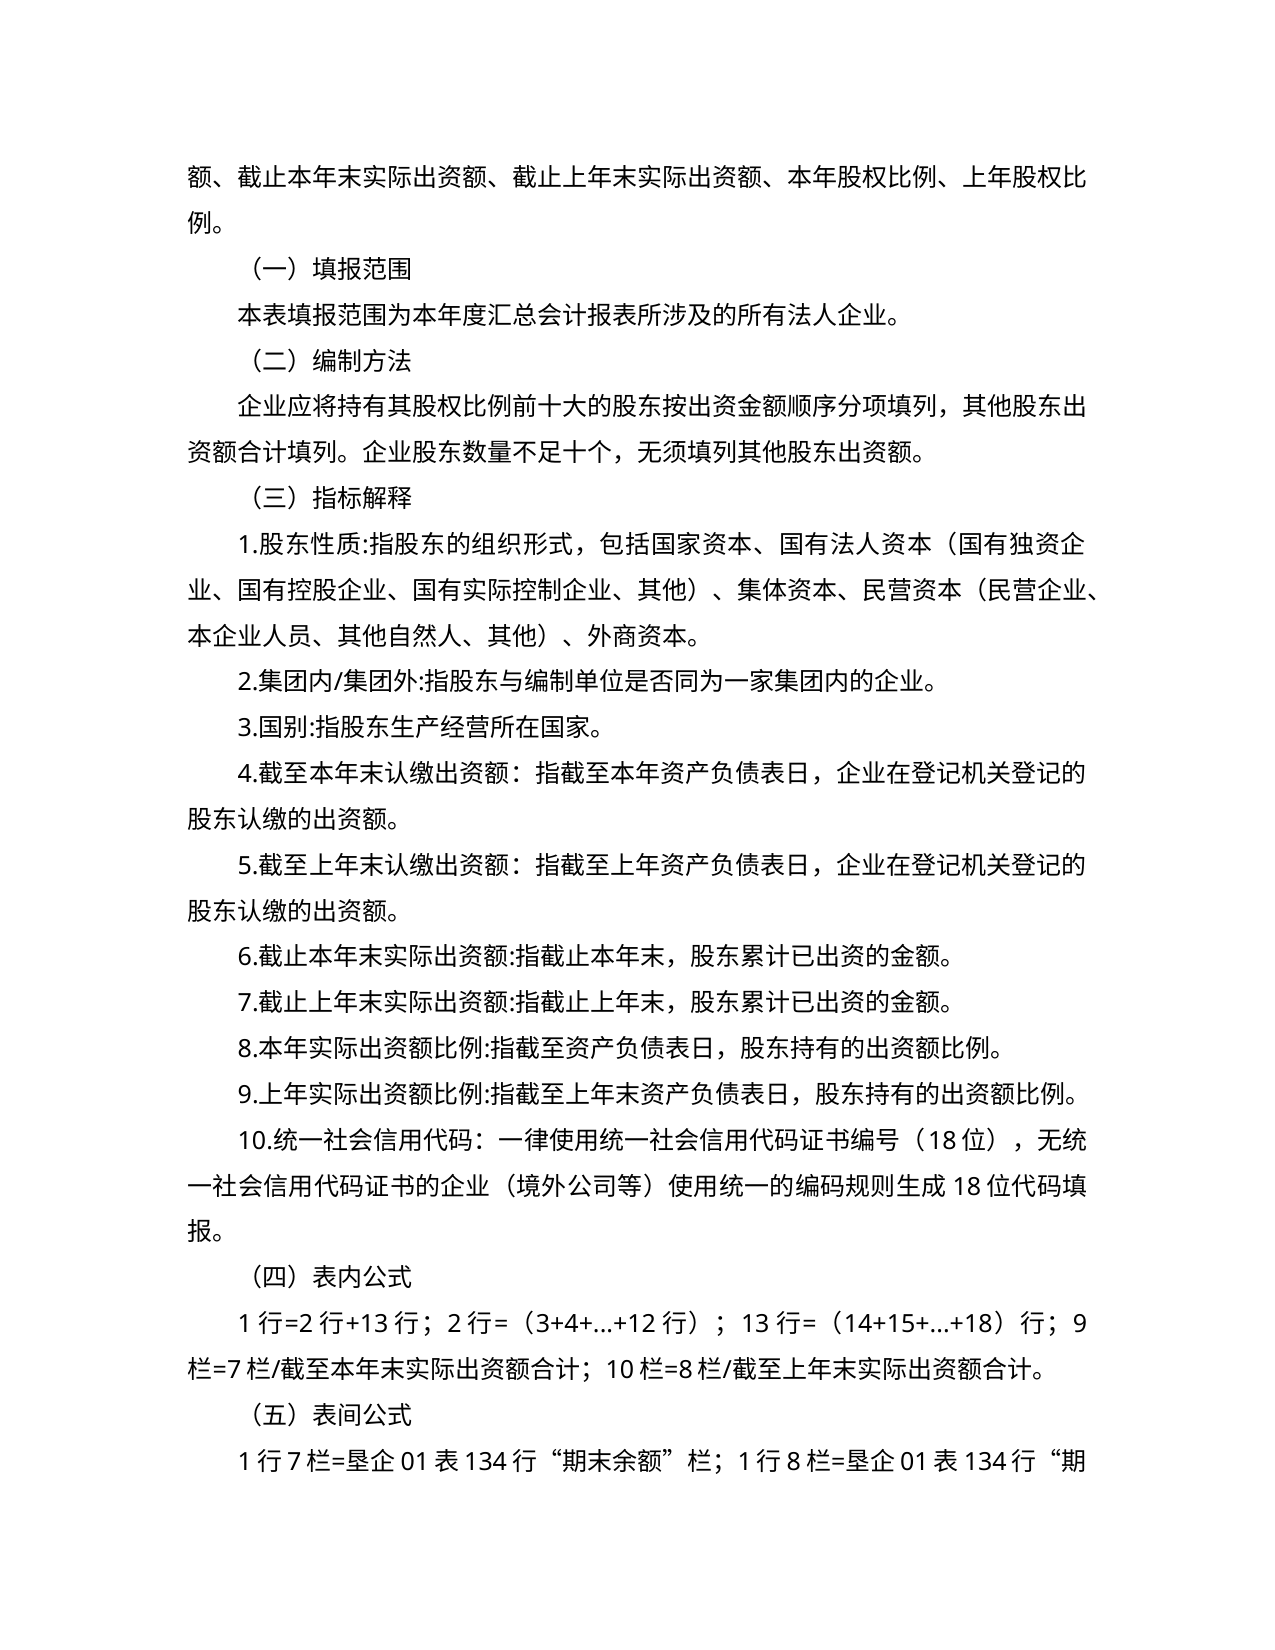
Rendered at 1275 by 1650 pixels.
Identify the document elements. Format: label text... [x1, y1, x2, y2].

text 1行=2行+13行；2行=（3+4+...+12行）；13行=（14+15+...+18）行；9栏=7栏/截至本年末实际出资额合计；10栏=8栏/截至上年末实际出资额合计。 [187, 1296, 1087, 1387]
text 3.国别:指股东生产经营所在国家。 [187, 700, 1087, 746]
text 7.截止上年末实际出资额:指截止上年末，股东累计已出资的金额。 [187, 975, 1087, 1021]
text 2.集团内/集团外:指股东与编制单位是否同为一家集团内的企业。 [187, 654, 1087, 700]
text 9.上年实际出资额比例:指截至上年末资产负债表日，股东持有的出资额比例。 [187, 1067, 1087, 1112]
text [187, 1433, 1087, 1479]
text 企业应将持有其股权比例前十大的股东按出资金额顺序分项填列，其他股东出资额合计填列。企业股东数量不足十个，无须填列其他股东出资额。 [187, 379, 1087, 471]
text 6.截止本年末实际出资额:指截止本年末，股东累计已出资的金额。 [187, 929, 1087, 975]
text （一）填报范围 [187, 242, 1087, 287]
text 1.股东性质:指股东的组织形式，包括国家资本、国有法人资本（国有独资企业、国有控股企业、国有实际控制企业、其他）、集体资本、民营资本（民营企业、本企业人员、其他自然人、其他）、外商资本。 [187, 517, 1087, 654]
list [187, 150, 1087, 242]
text 8.本年实际出资额比例:指截至资产负债表日，股东持有的出资额比例。 [187, 1021, 1087, 1067]
text （四）表内公式 [187, 1250, 1087, 1296]
text 5.截至上年末认缴出资额：指截至上年资产负债表日，企业在登记机关登记的股东认缴的出资额。 [187, 837, 1087, 929]
text 10.统一社会信用代码：一律使用统一社会信用代码证书编号（18位），无统一社会信用代码证书的企业（境外公司等）使用统一的编码规则生成18位代码填报。 [187, 1112, 1087, 1250]
text 本表填报范围为本年度汇总会计报表所涉及的所有法人企业。 [187, 287, 1087, 333]
text 4.截至本年末认缴出资额：指截至本年资产负债表日，企业在登记机关登记的股东认缴的出资额。 [187, 746, 1087, 837]
text （二）编制方法 [187, 333, 1087, 379]
text （五）表间公式 [187, 1387, 1087, 1433]
text （三）指标解释 [187, 471, 1087, 517]
